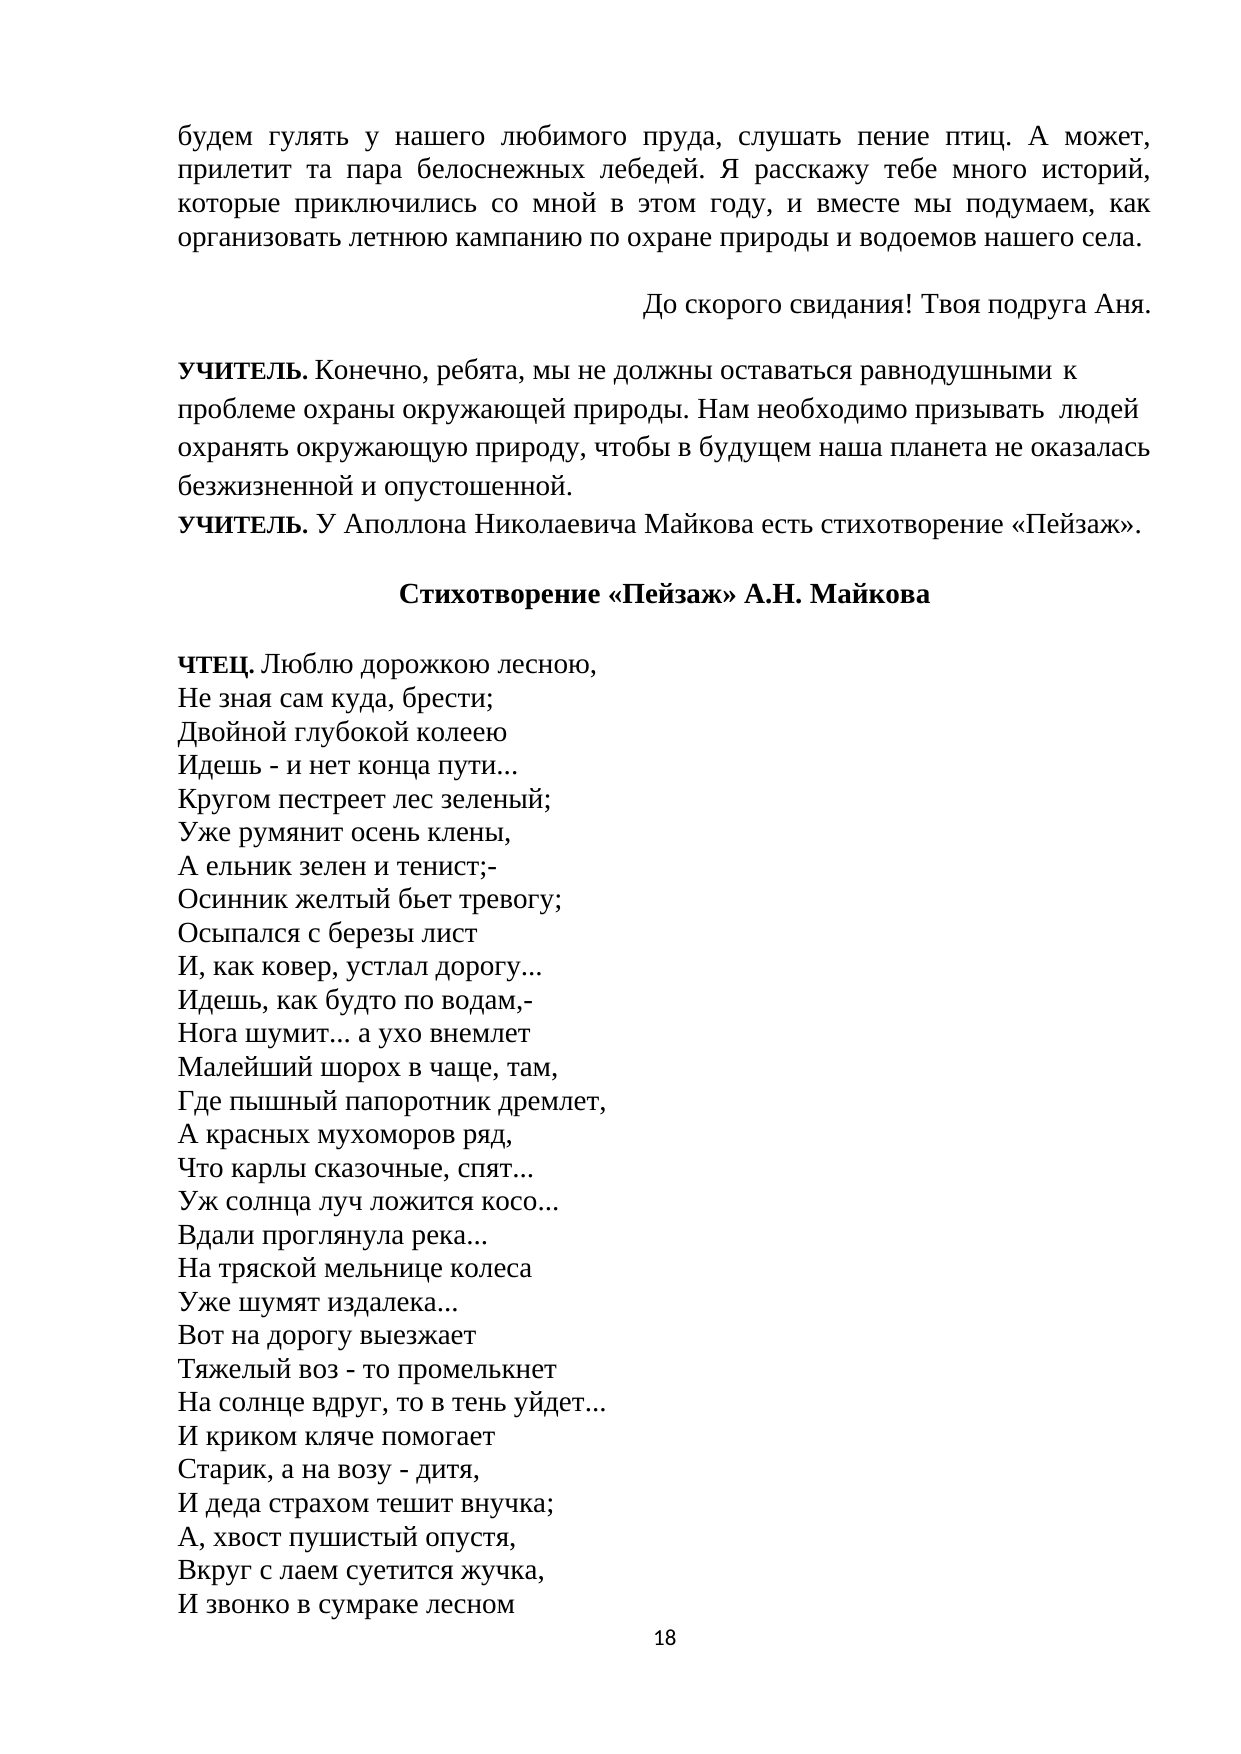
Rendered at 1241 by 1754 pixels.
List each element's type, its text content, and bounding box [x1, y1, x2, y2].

text Нога шумит... а ухо внемлет [177, 1016, 1152, 1049]
text Двойной глубокой колеею [177, 714, 1152, 747]
text Вкруг с лаем суетится жучка, [177, 1552, 1152, 1586]
text На тряской мельнице колеса [177, 1250, 1152, 1284]
text Осыпался с березы лист [177, 915, 1152, 948]
text ЧТЕЦ. Люблю дорожкою лесною, [177, 647, 1152, 680]
text Что карлы сказочные, спят... [177, 1150, 1152, 1183]
text Уже шумят издалека... [177, 1284, 1152, 1317]
text А, хвост пушистый опустя, [177, 1519, 1152, 1552]
text И звонко в сумраке лесном [177, 1586, 1152, 1619]
text И криком кляче помогает [177, 1418, 1152, 1452]
text Малейший шорох в чаще, там, [177, 1049, 1152, 1083]
text Вдали проглянула река... [177, 1217, 1152, 1250]
text УЧИТЕЛЬ. Конечно, ребята, мы не должны оставаться равнодушными к проблеме охраны окружающей природы. Нам необходимо призывать людей охранять окружающую природу, чтобы в будущем наша планета не оказалась безжизненной и опустошенной. [177, 352, 1152, 502]
text Стихотворение «Пейзаж» А.Н. Майкова [177, 577, 1152, 610]
text Где пышный папоротник дремлет, [177, 1083, 1152, 1116]
text Идешь - и нет конца пути... [177, 747, 1152, 781]
text А ельник зелен и тенист;- [177, 848, 1152, 881]
text Кругом пестреет лес зеленый; [177, 781, 1152, 814]
text Не зная сам куда, брести; [177, 680, 1152, 714]
text Уже румянит осень клены, [177, 814, 1152, 848]
text И, как ковер, устлал дорогу... [177, 948, 1152, 982]
text Старик, а на возу - дитя, [177, 1452, 1152, 1485]
text Идешь, как будто по водам,- [177, 982, 1152, 1016]
text На солнце вдруг, то в тень уйдет... [177, 1384, 1152, 1418]
text До скорого свидания! Твоя подруга Аня. [177, 286, 1152, 319]
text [177, 118, 1152, 252]
text А красных мухоморов ряд, [177, 1116, 1152, 1150]
text Вот на дорогу выезжает [177, 1317, 1152, 1351]
text Осинник желтый бьет тревогу; [177, 881, 1152, 915]
text УЧИТЕЛЬ. У Аполлона Николаевича Майкова есть стихотворение «Пейзаж». [177, 507, 1152, 540]
text Уж солнца луч ложится косо... [177, 1183, 1152, 1217]
text И деда страхом тешит внучка; [177, 1485, 1152, 1519]
text Тяжелый воз - то промелькнет [177, 1351, 1152, 1384]
